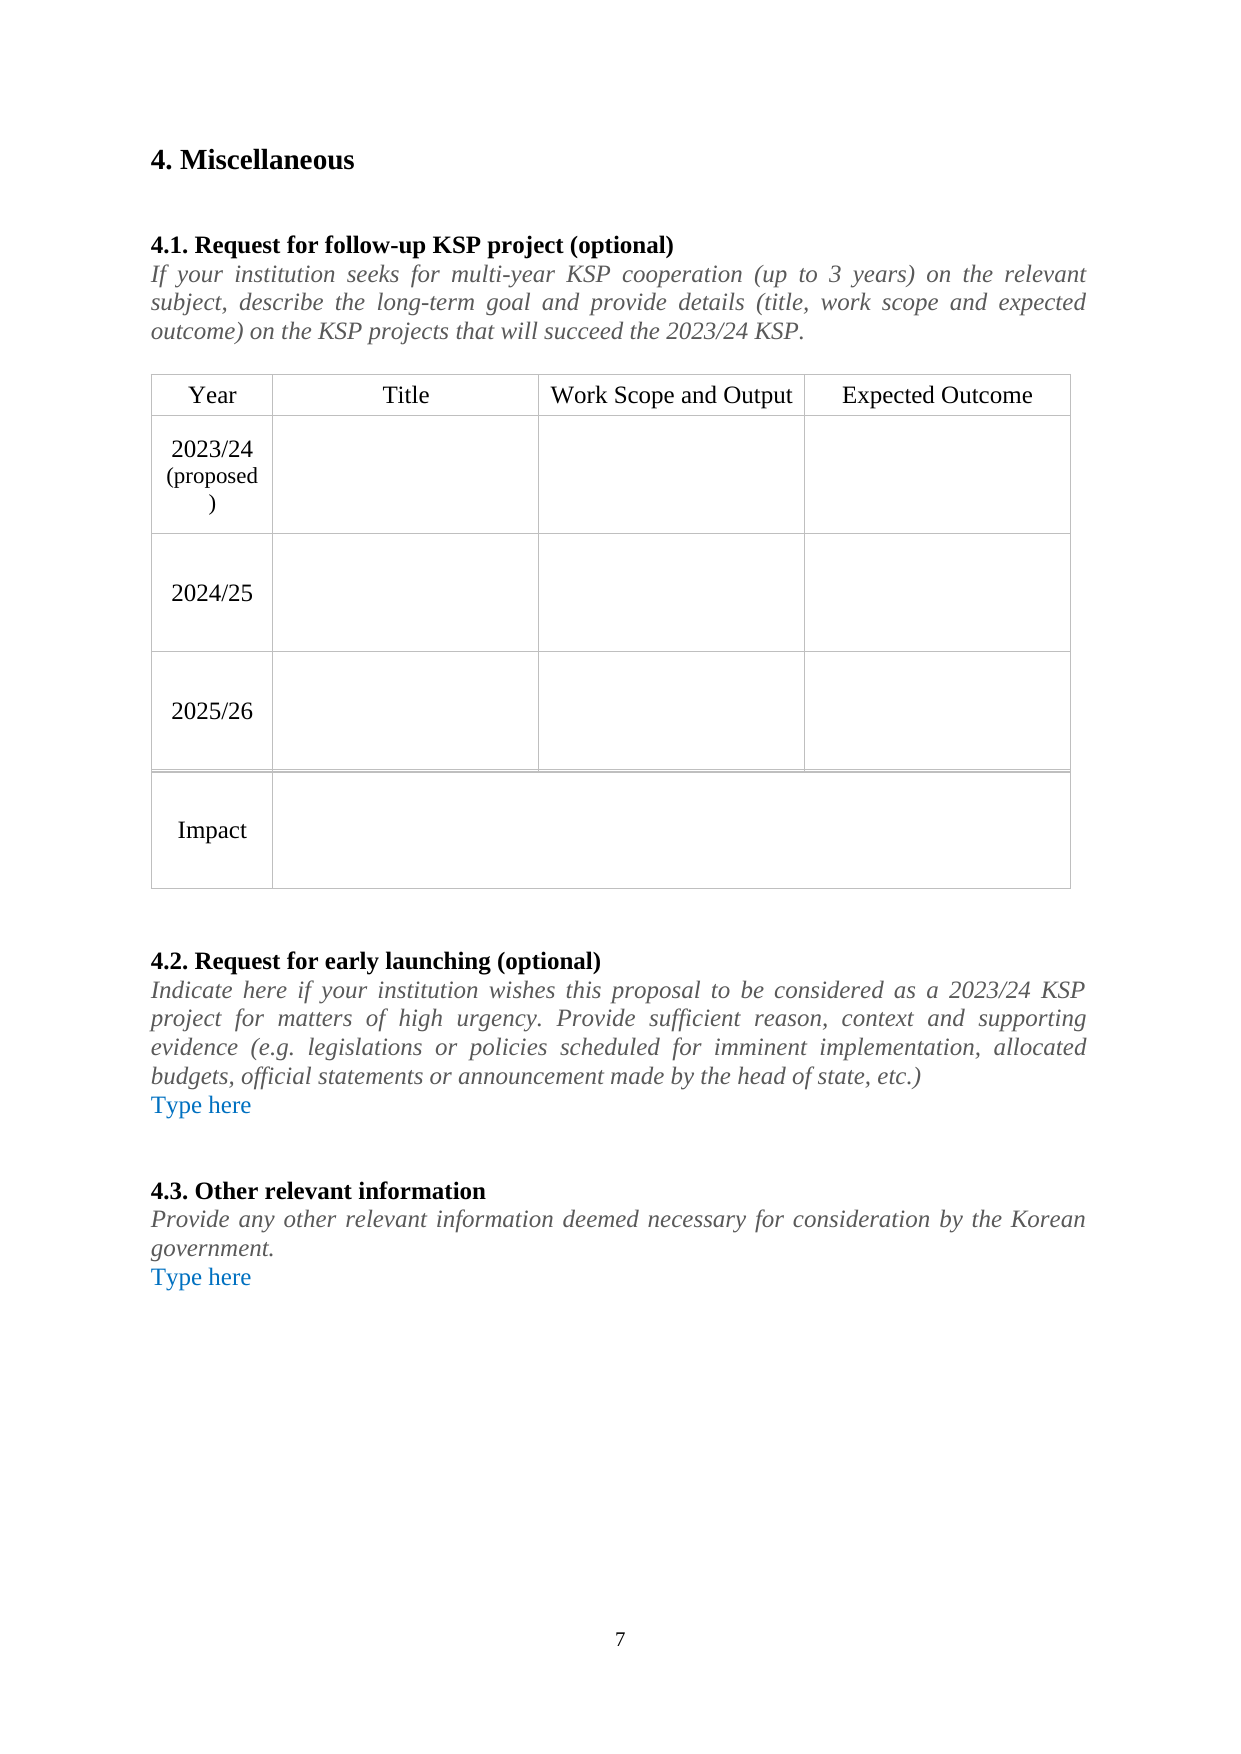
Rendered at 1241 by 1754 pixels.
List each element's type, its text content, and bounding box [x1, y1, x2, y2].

text 4.1. Request for follow-up KSP project (optional) [151, 230, 1089, 259]
text Indicate here if your institution wishes this proposal to be considered as a 2023/24 KSP project for matters of high urgency. Provide sufficient reason, context and supporting evidence (e.g. legislations or policies scheduled for imminent implementation, allocated budgets, official statements or announcement made by the head of state, etc.) [151, 975, 1089, 1090]
table_cell [273, 416, 538, 533]
text 4.2. Request for early launching (optional) [151, 946, 1089, 975]
table_cell [539, 416, 804, 533]
table_cell Impact [152, 773, 272, 887]
table_cell [805, 652, 1070, 769]
table_header Work Scope and Output [539, 375, 804, 415]
table_cell 2023/24 (proposed) [152, 416, 272, 533]
text Type here [151, 1262, 1089, 1291]
table_cell [273, 652, 538, 769]
text Type here [151, 1090, 1089, 1118]
text 4.3. Other relevant information [151, 1176, 1089, 1204]
table_cell [273, 773, 1070, 887]
text Provide any other relevant information deemed necessary for consideration by the Korean government. [151, 1204, 1089, 1262]
table_cell [805, 416, 1070, 533]
table_header Year [152, 375, 272, 415]
table_cell [539, 534, 804, 651]
table_header Expected Outcome [805, 375, 1070, 415]
table_header Title [273, 375, 538, 415]
table_cell [273, 534, 538, 651]
table_cell 2025/26 [152, 652, 272, 769]
table_cell 2024/25 [152, 534, 272, 651]
text If your institution seeks for multi-year KSP cooperation (up to 3 years) on the relevant subject, describe the long-term goal and provide details (title, work scope and expected outcome) on the KSP projects that will succeed the 2023/24 KSP. [151, 259, 1089, 345]
table_cell [539, 652, 804, 769]
table_cell [805, 534, 1070, 651]
text 4. Miscellaneous [151, 142, 1089, 175]
